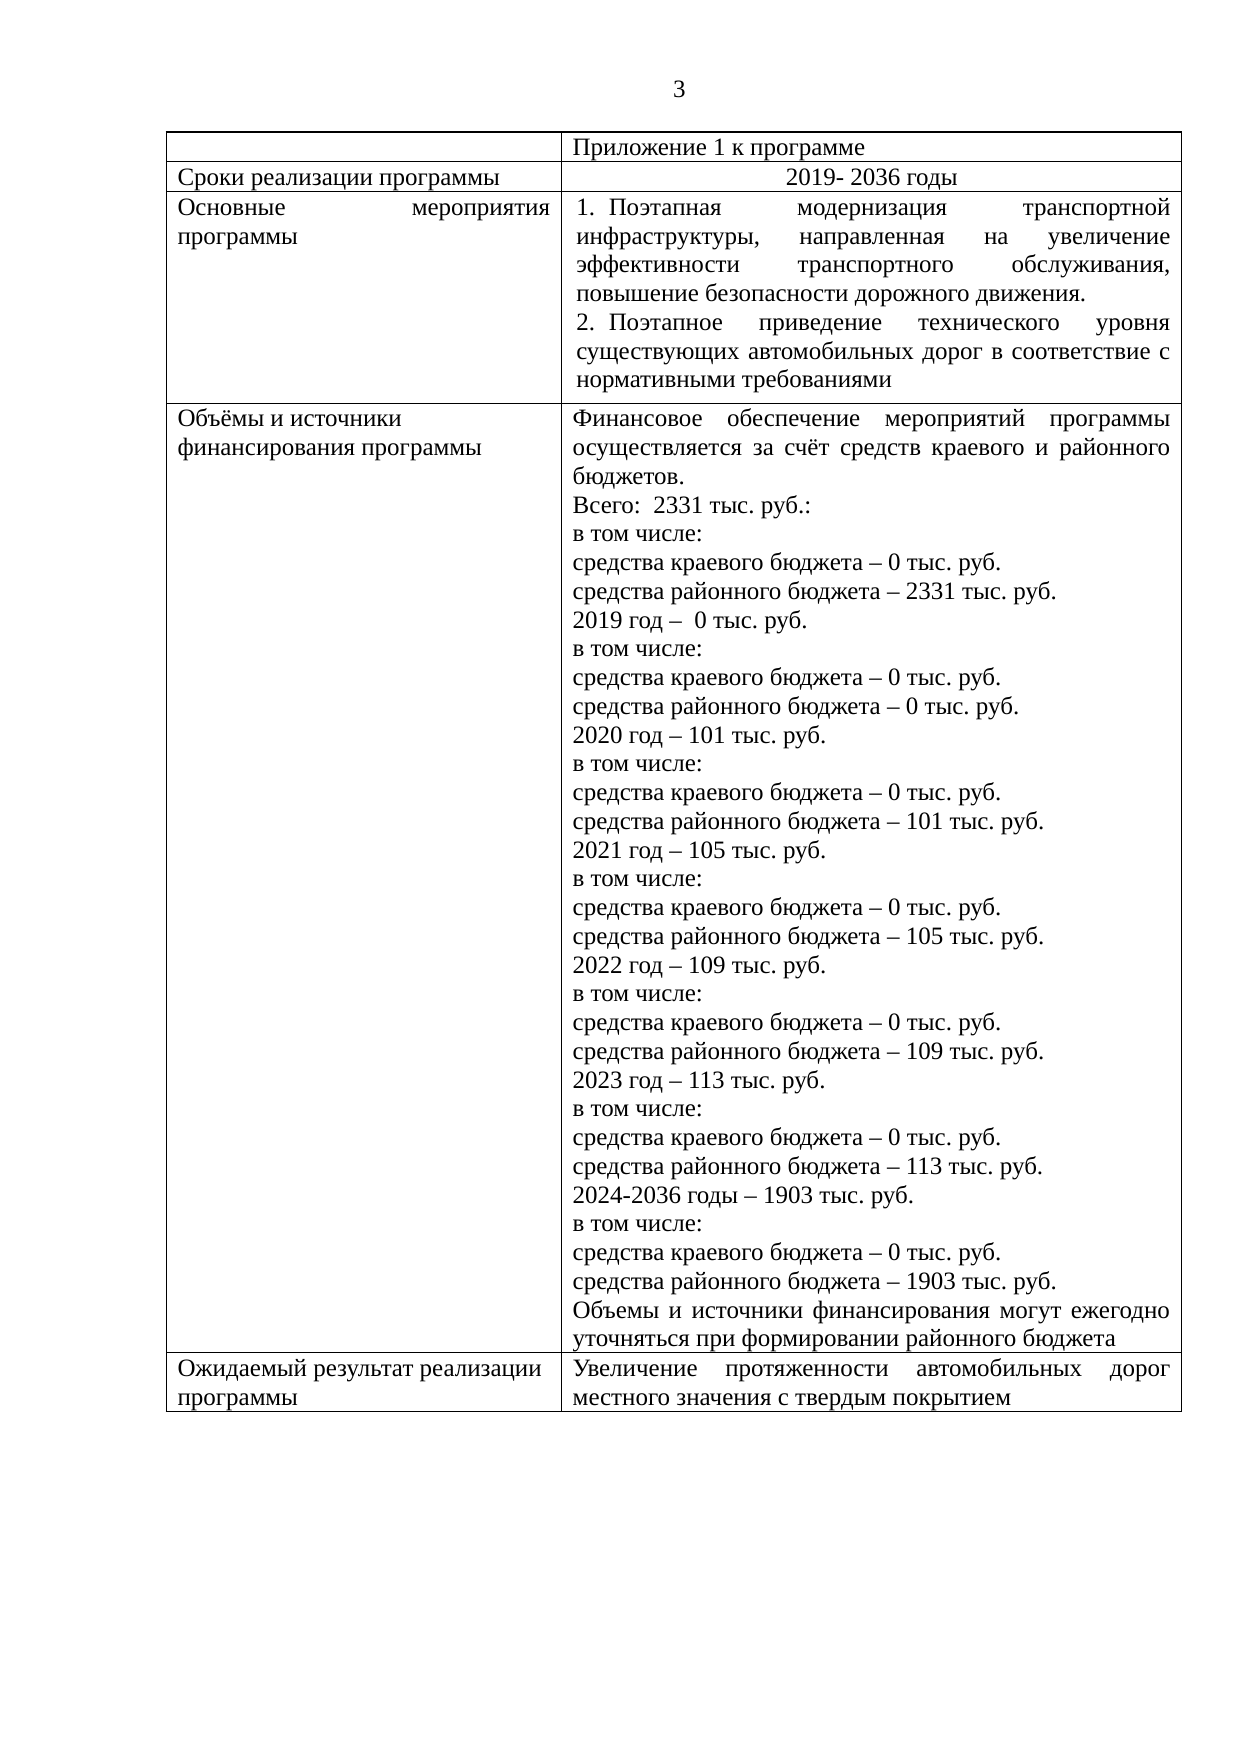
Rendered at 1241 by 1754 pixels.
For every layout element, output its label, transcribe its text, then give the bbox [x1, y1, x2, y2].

table_cell 2019- 2036 годы [562, 162, 1181, 191]
table_cell Сроки реализации программы [167, 162, 561, 191]
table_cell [562, 133, 1181, 161]
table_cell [167, 133, 561, 161]
table_cell Основные мероприятия программы [167, 192, 561, 402]
table_cell Финансовое обеспечение мероприятий программы осуществляется за счёт средств краевого и районного бюджетов. Всего: 2331 тыс. руб.: в том числе: средства краевого бюджета – 0 тыс. руб. средства районного бюджета – 2331 тыс. руб. 2019 год – 0 тыс. руб. в том числе: средства краевого бюджета – 0 тыс. руб. средства районного бюджета – 0 тыс. руб. 2020 год – 101 тыс. руб. в том числе: средства краевого бюджета – 0 тыс. руб. средства районного бюджета – 101 тыс. руб. 2021 год – 105 тыс. руб. в том числе: средства краевого бюджета – 0 тыс. руб. средства районного бюджета – 105 тыс. руб. 2022 год – 109 тыс. руб. в том числе: средства краевого бюджета – 0 тыс. руб. средства районного бюджета – 109 тыс. руб. 2023 год – 113 тыс. руб. в том числе: средства краевого бюджета – 0 тыс. руб. средства районного бюджета – 113 тыс. руб. 2024-2036 годы – 1903 тыс. руб. в том числе: средства краевого бюджета – 0 тыс. руб. средства районного бюджета – 1903 тыс. руб. Объемы и источники финансирования могут ежегодно уточняться при формировании районного бюджета [562, 404, 1181, 1352]
table_cell Поэтапная модернизация транспортной инфраструктуры, направленная на увеличение эффективности транспортного обслуживания, повышение безопасности дорожного движения. Поэтапное приведение технического уровня существующих автомобильных дорог в соответствие с нормативными требованиями [562, 192, 1181, 402]
table_cell Увеличение протяженности автомобильных дорог местного значения с твердым покрытием [562, 1353, 1181, 1411]
table_cell Объёмы и источники финансирования программы [167, 404, 561, 1352]
table_cell Ожидаемый результат реализации программы [167, 1353, 561, 1411]
